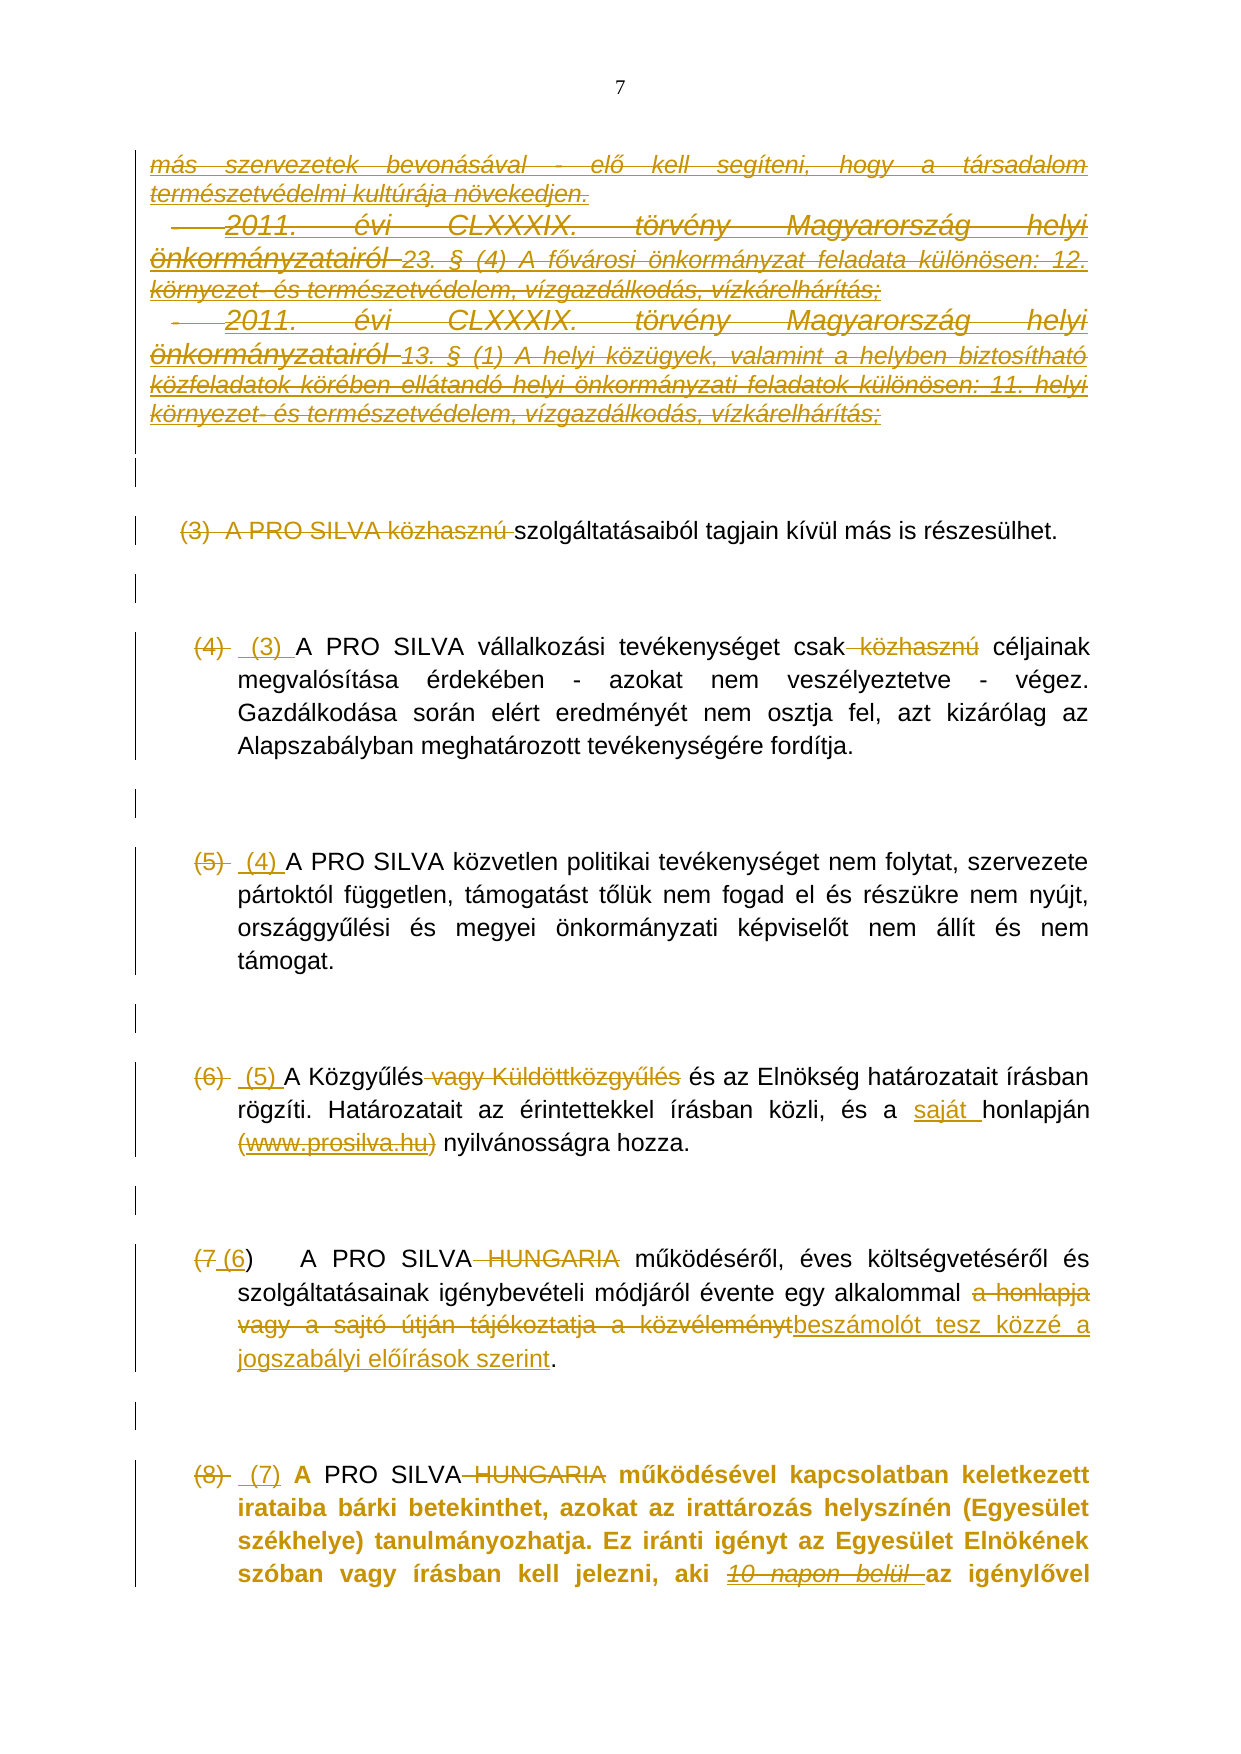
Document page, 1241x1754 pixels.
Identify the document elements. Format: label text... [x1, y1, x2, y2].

text szolgáltatásaiból tagjain kívül más is részesülhet. [179, 516, 1090, 545]
text A PRO SILVA vállalkozási tevékenységet csak céljainak megvalósítása érdekében - azokat nem veszélyeztetve - végez. Gazdálkodása során elért eredményét nem osztja fel, azt kizárólag az Alapszabályban meghatározott tevékenységére fordítja. [194, 632, 1090, 760]
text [194, 1459, 1090, 1587]
text A PRO SILVA közvetlen politikai tevékenységet nem folytat, szervezete pártoktól független, támogatást tőlük nem fogad el és részükre nem nyújt, országgyűlési és megyei önkormányzati képviselőt nem állít és nem támogat. [194, 847, 1090, 975]
text ) A PRO SILVA működéséről, éves költségvetéséről és szolgáltatásainak igénybevételi módjáról évente egy alkalommal . [194, 1244, 1090, 1372]
text A Közgyűlés és az Elnökség határozatait írásban rögzíti. Határozatait az érintettekkel írásban közli, és a honlapján nyilvánosságra hozza. [194, 1062, 1090, 1157]
